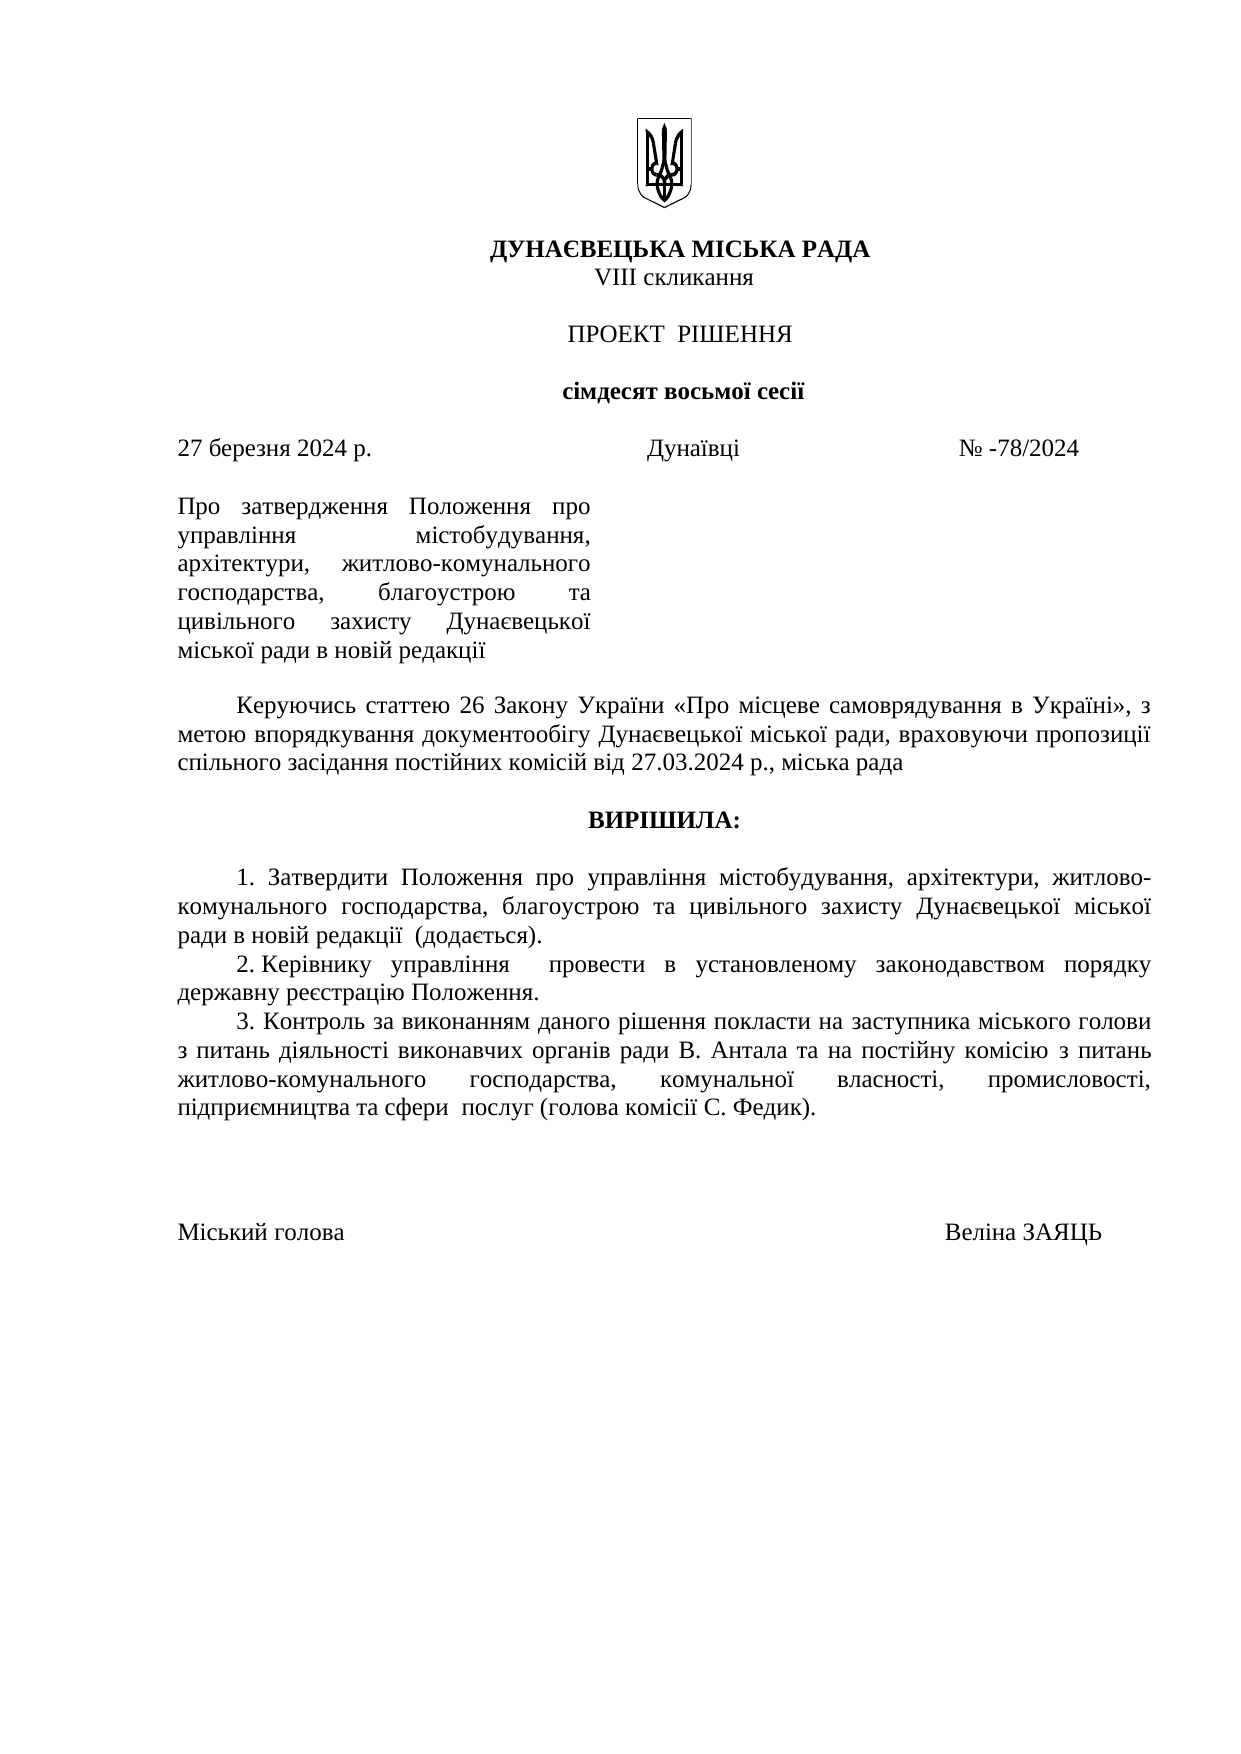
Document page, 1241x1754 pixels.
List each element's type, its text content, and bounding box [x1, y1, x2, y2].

text ВИРІШИЛА: [177, 805, 1152, 834]
list 2. Керівнику управління провести в установленому законодавством порядку державну реєстрацію Положення. [177, 949, 1152, 1006]
text 3. Контроль за виконанням даного рішення покласти на заступника міського голови з питань діяльності виконавчих органів ради В. Антала та на постійну комісію з питань житлово-комунального господарства, комунальної власності, промисловості, підприємництва та сфери послуг (голова комісії С. Федик). [177, 1006, 1152, 1121]
text 1. Затвердити Положення про управління містобудування, архітектури, житлово-комунального господарства, благоустрою та цивільного захисту Дунаєвецької міської ради в новій редакції (додається). [177, 862, 1152, 949]
subtitle 27 березня 2024 р. Дунаївці № -78/2024 [177, 433, 1152, 462]
text ПРОЕКТ РІШЕННЯ [177, 319, 1152, 348]
text Міський голова Веліна ЗАЯЦЬ [177, 1217, 1152, 1246]
text Про затвердження Положення про управління містобудування, архітектури, житлово-комунального господарства, благоустрою та цивільного захисту Дунаєвецької міської ради в новій редакції [177, 491, 591, 663]
text VIIІ скликання [177, 262, 1152, 291]
text ДУНАЄВЕЦЬКА МІСЬКА РАДА [177, 234, 1152, 262]
text Керуючись статтею 26 Закону України «Про місцеве самоврядування в Україні», з метою впорядкування документообігу Дунаєвецької міської ради, враховуючи пропозиції спільного засідання постійних комісій від 27.03.2024 р., міська рада [177, 690, 1152, 776]
text сімдесят восьмої сесії [177, 376, 1152, 405]
